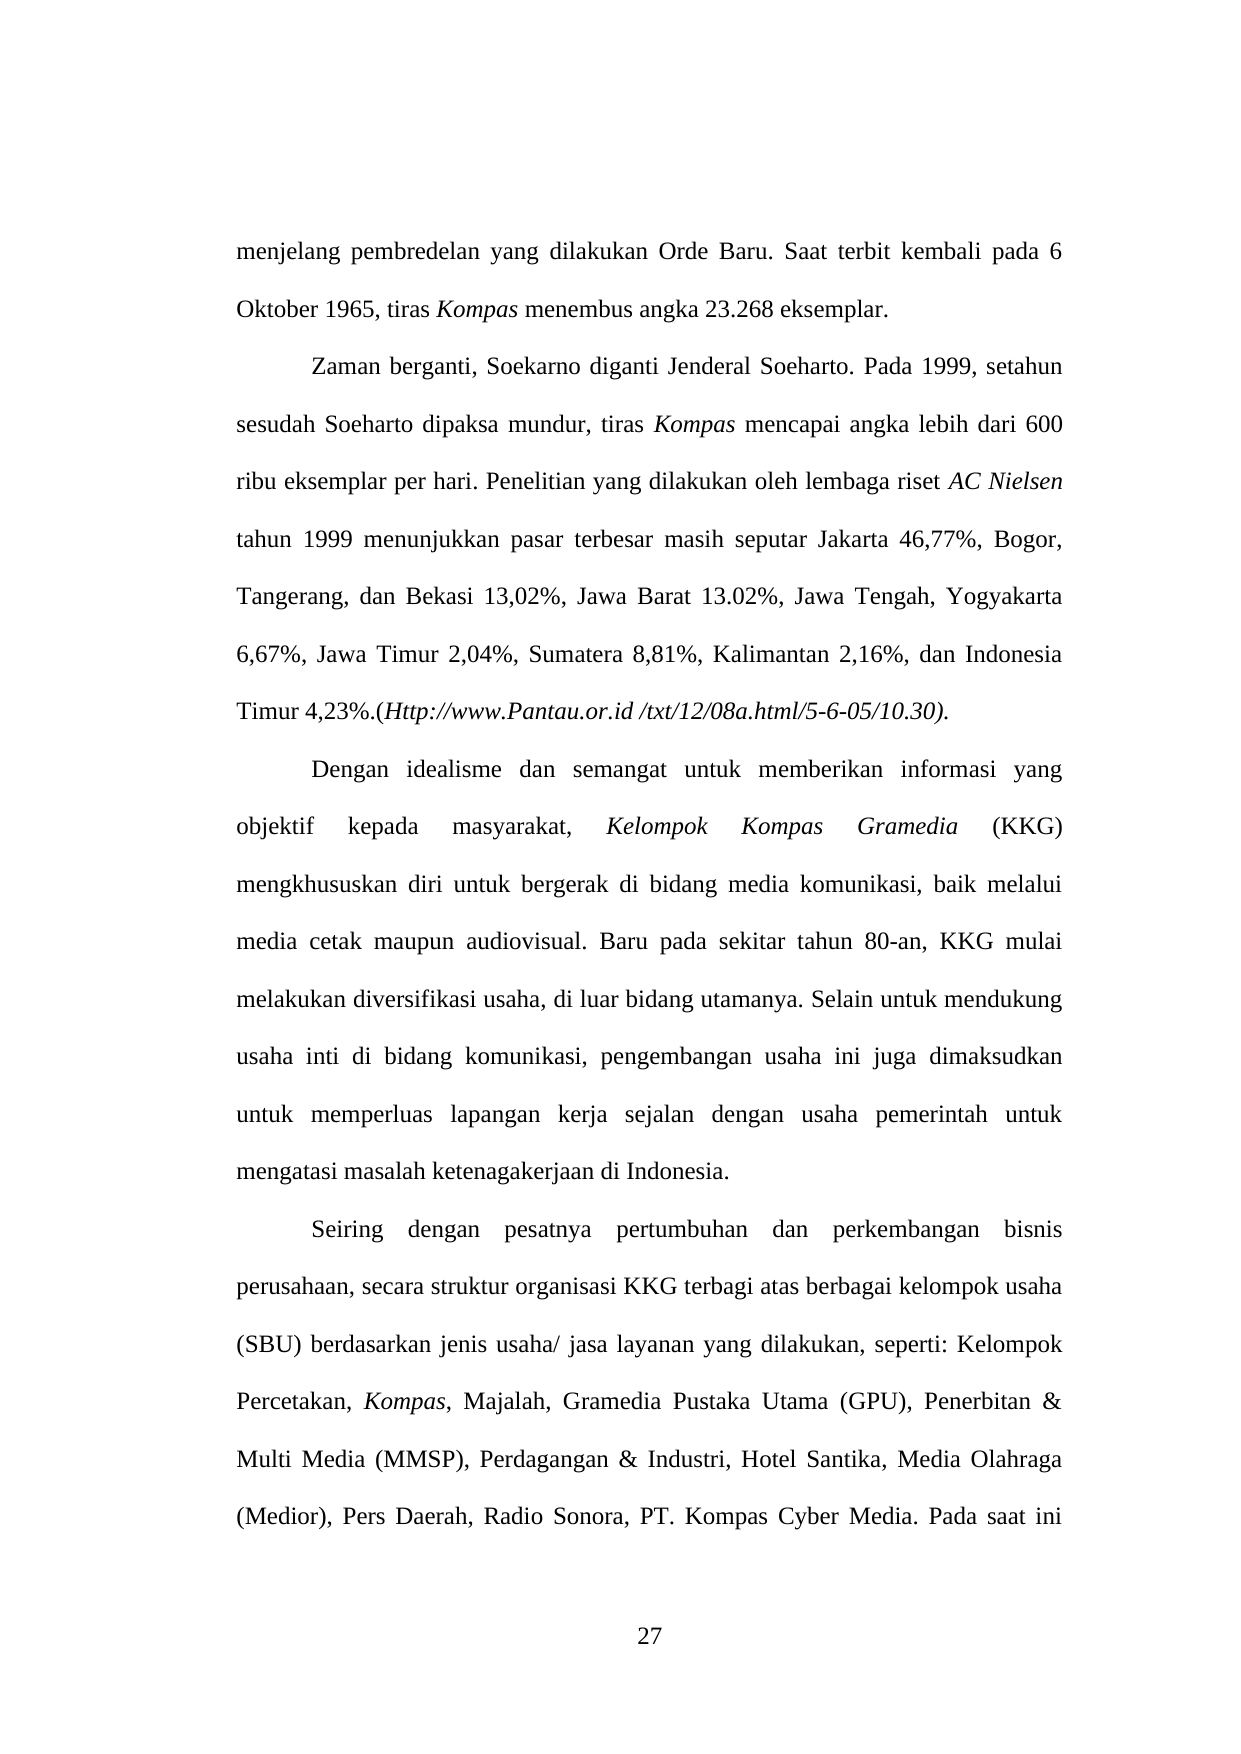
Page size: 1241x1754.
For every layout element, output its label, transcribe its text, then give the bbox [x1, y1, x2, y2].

text Zaman berganti, Soekarno diganti Jenderal Soeharto. Pada 1999, setahun sesudah Soeharto dipaksa mundur, tiras Kompas mencapai angka lebih dari 600 ribu eksemplar per hari. Penelitian yang dilakukan oleh lembaga riset AC Nielsen tahun 1999 menunjukkan pasar terbesar masih seputar Jakarta 46,77%, Bogor, Tangerang, dan Bekasi 13,02%, Jawa Barat 13.02%, Jawa Tengah, Yogyakarta 6,67%, Jawa Timur 2,04%, Sumatera 8,81%, Kalimantan 2,16%, dan Indonesia Timur 4,23%.(Http://www.Pantau.or.id /txt/12/08a.html/5-6-05/10.30). [236, 351, 1063, 725]
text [236, 1214, 1063, 1530]
text Dengan idealisme dan semangat untuk memberikan informasi yang objektif kepada masyarakat, Kelompok Kompas Gramedia (KKG) mengkhususkan diri untuk bergerak di bidang media komunikasi, baik melalui media cetak maupun audiovisual. Baru pada sekitar tahun 80-an, KKG mulai melakukan diversifikasi usaha, di luar bidang utamanya. Selain untuk mendukung usaha inti di bidang komunikasi, pengembangan usaha ini juga dimaksudkan untuk memperluas lapangan kerja sejalan dengan usaha pemerintah untuk mengatasi masalah ketenagakerjaan di Indonesia. [236, 754, 1063, 1185]
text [236, 236, 1063, 322]
